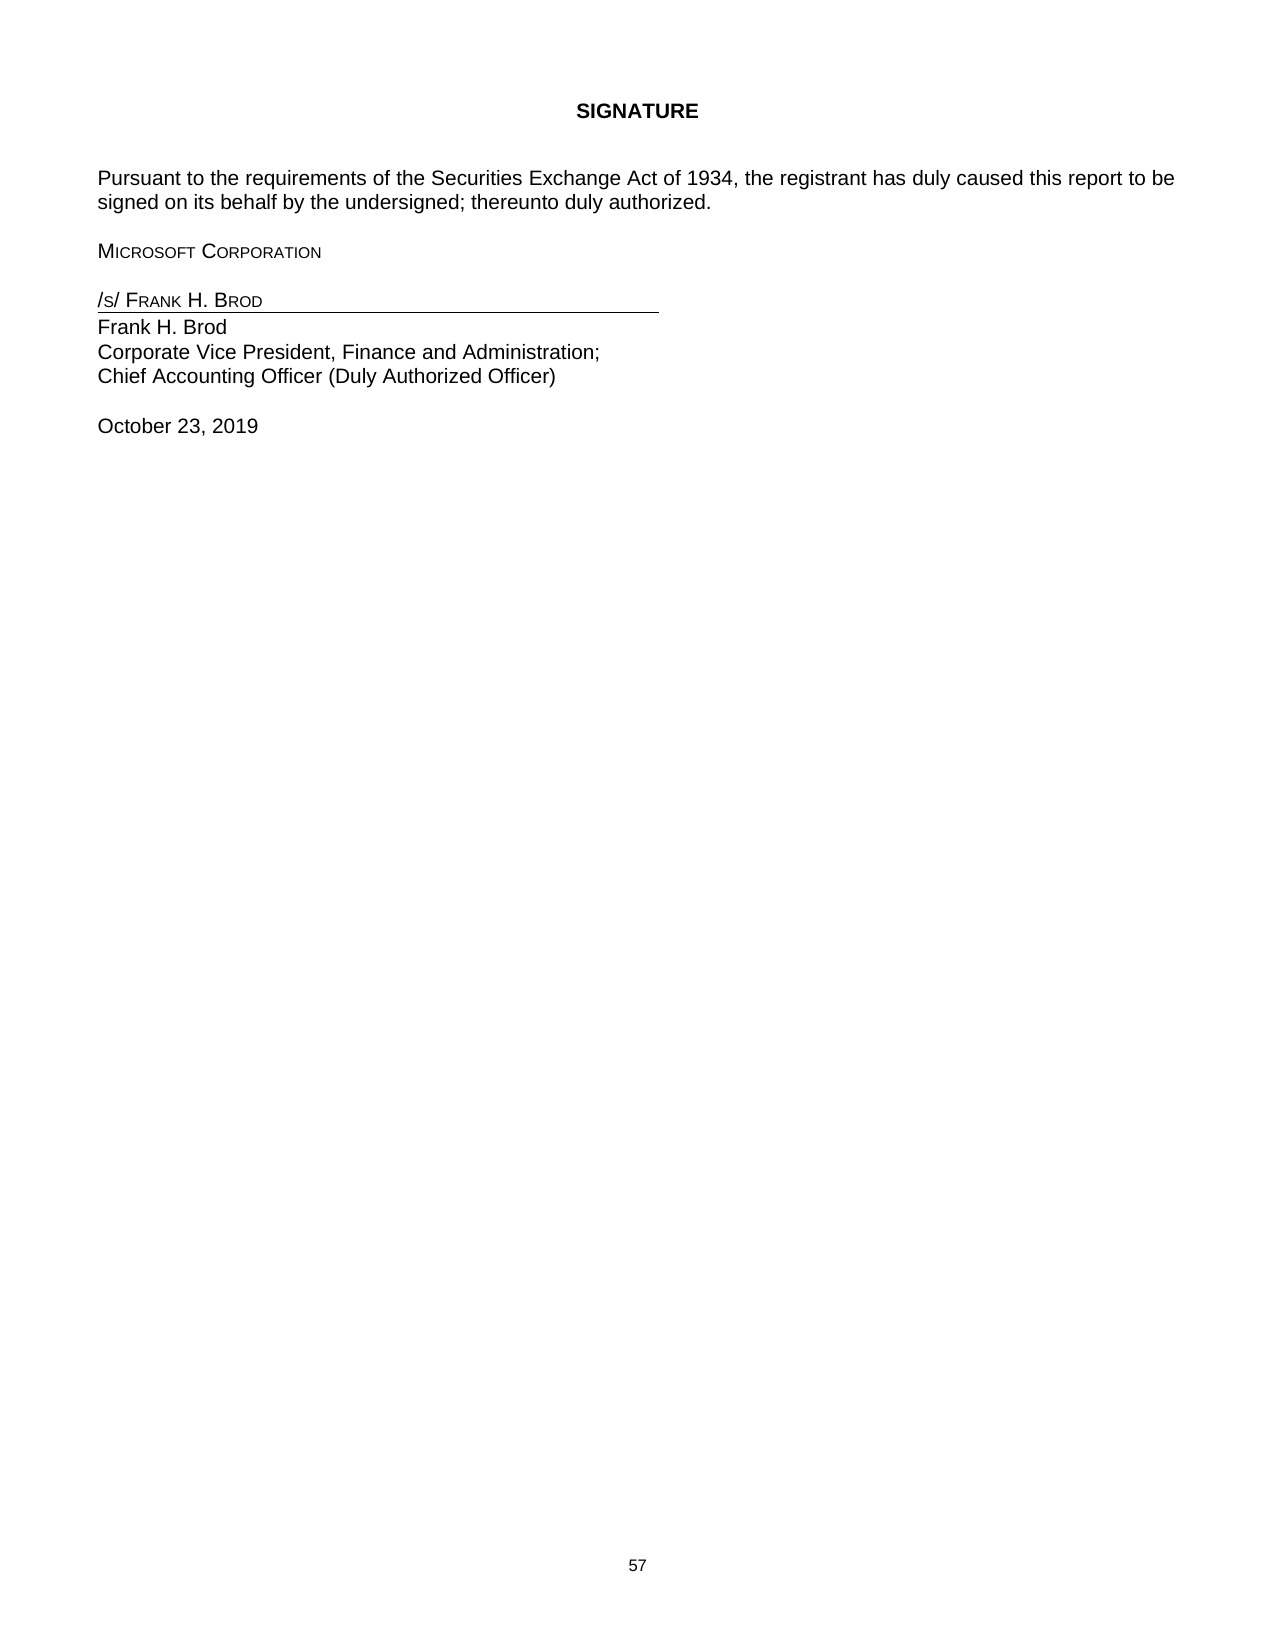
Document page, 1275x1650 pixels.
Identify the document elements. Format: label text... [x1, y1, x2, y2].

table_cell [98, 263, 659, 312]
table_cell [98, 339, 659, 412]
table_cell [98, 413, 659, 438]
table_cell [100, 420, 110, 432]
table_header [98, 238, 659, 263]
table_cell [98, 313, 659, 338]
text Pursuant to the requirements of the Securities Exchange Act of 1934, the registrant has duly caused this report to be signed on its behalf by the undersigned; thereunto duly authorized. [97, 166, 1177, 214]
text SIGNATURE [97, 99, 1177, 123]
